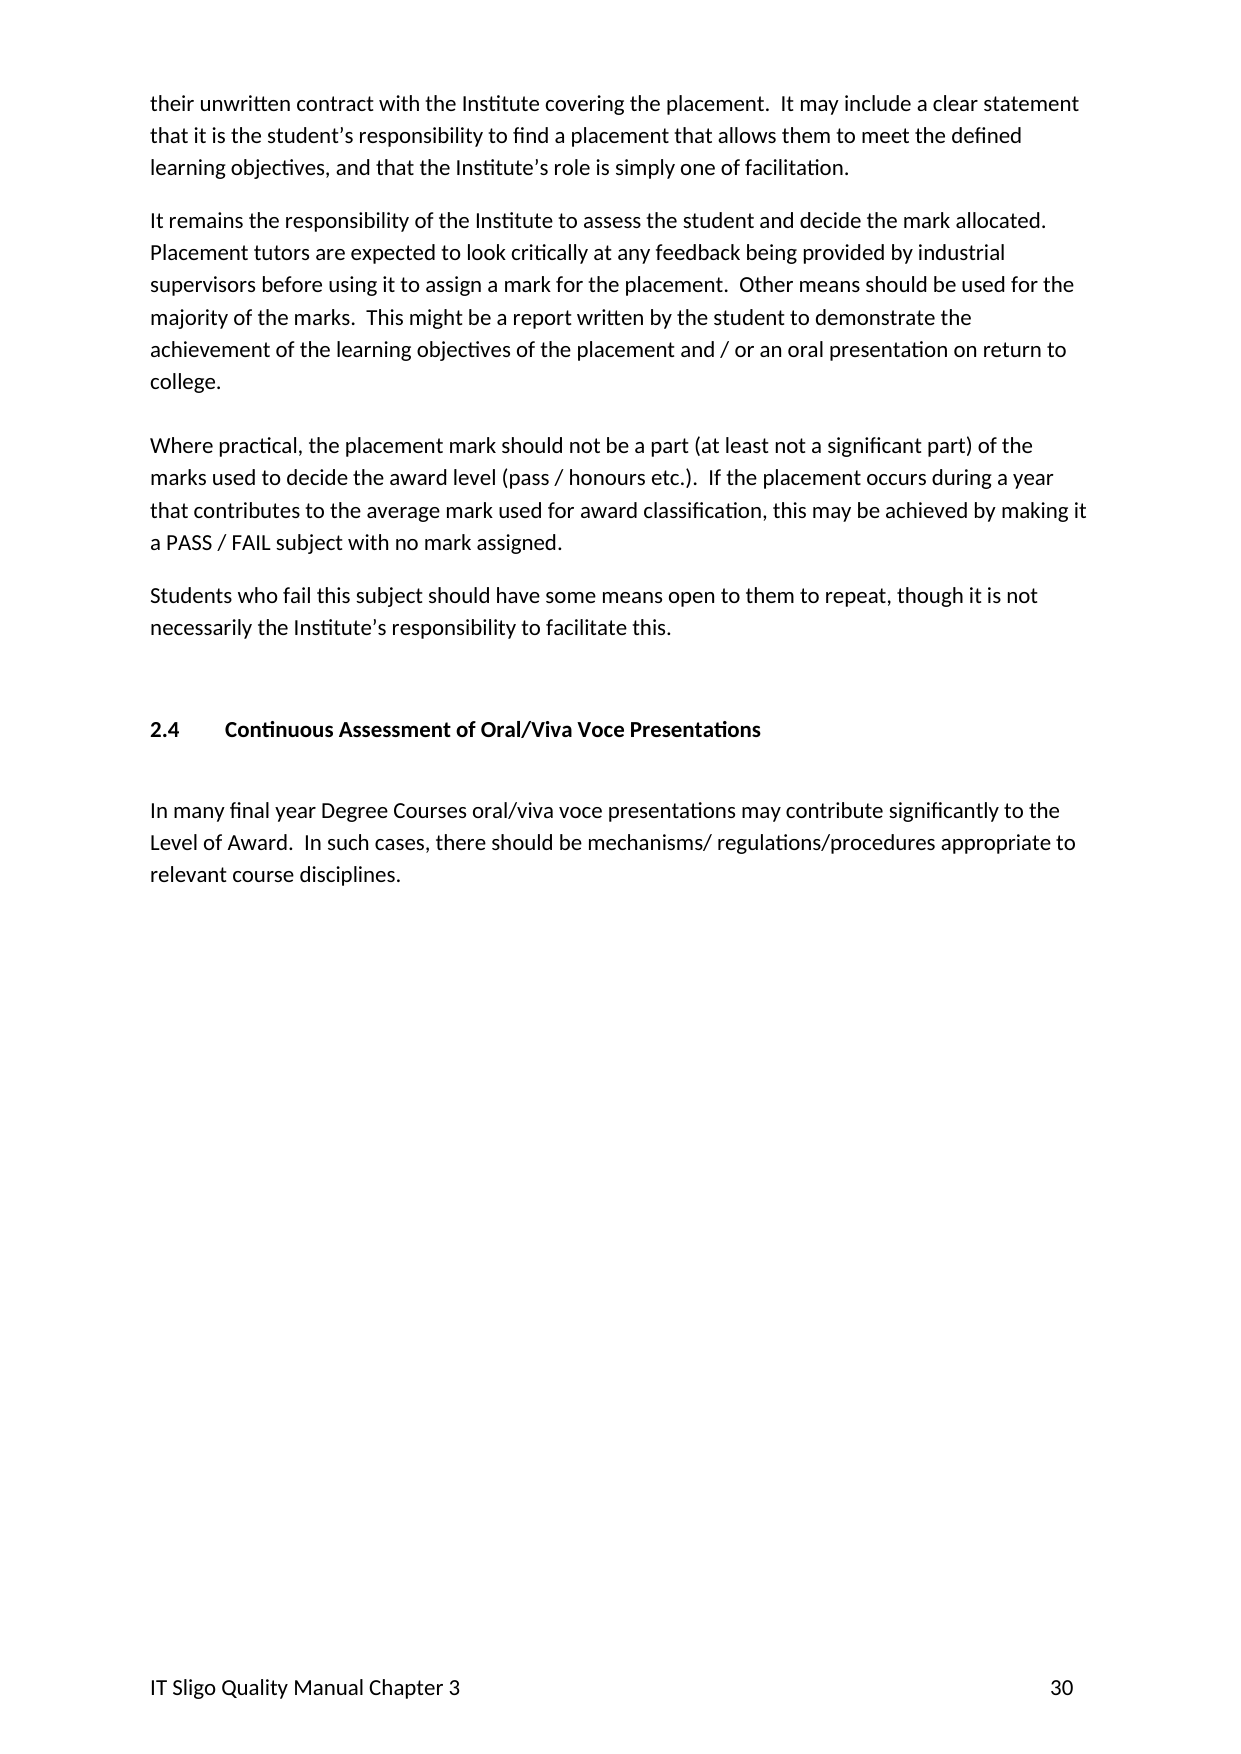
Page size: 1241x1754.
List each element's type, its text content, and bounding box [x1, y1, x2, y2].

text Students who fail this subject should have some means open to them to repeat, though it is not necessarily the Institute’s responsibility to facilitate this. [150, 581, 1090, 641]
list Continuous Assessment of Oral/Viva Voce Presentations [150, 715, 1090, 743]
text It remains the responsibility of the Institute to assess the student and decide the mark allocated. Placement tutors are expected to look critically at any feedback being provided by industrial supervisors before using it to assign a mark for the placement. Other means should be used for the majority of the marks. This might be a report written by the student to demonstrate the achievement of the learning objectives of the placement and / or an oral presentation on return to college. Where practical, the placement mark should not be a part (at least not a significant part) of the marks used to decide the award level (pass / honours etc.). If the placement occurs during a year that contributes to the average mark used for award classification, this may be achieved by making it a PASS / FAIL subject with no mark assigned. [150, 206, 1090, 556]
text In many final year Degree Courses oral/viva voce presentations may contribute significantly to the Level of Award. In such cases, there should be mechanisms/ regulations/procedures appropriate to relevant course disciplines. [150, 796, 1090, 888]
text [150, 89, 1090, 181]
